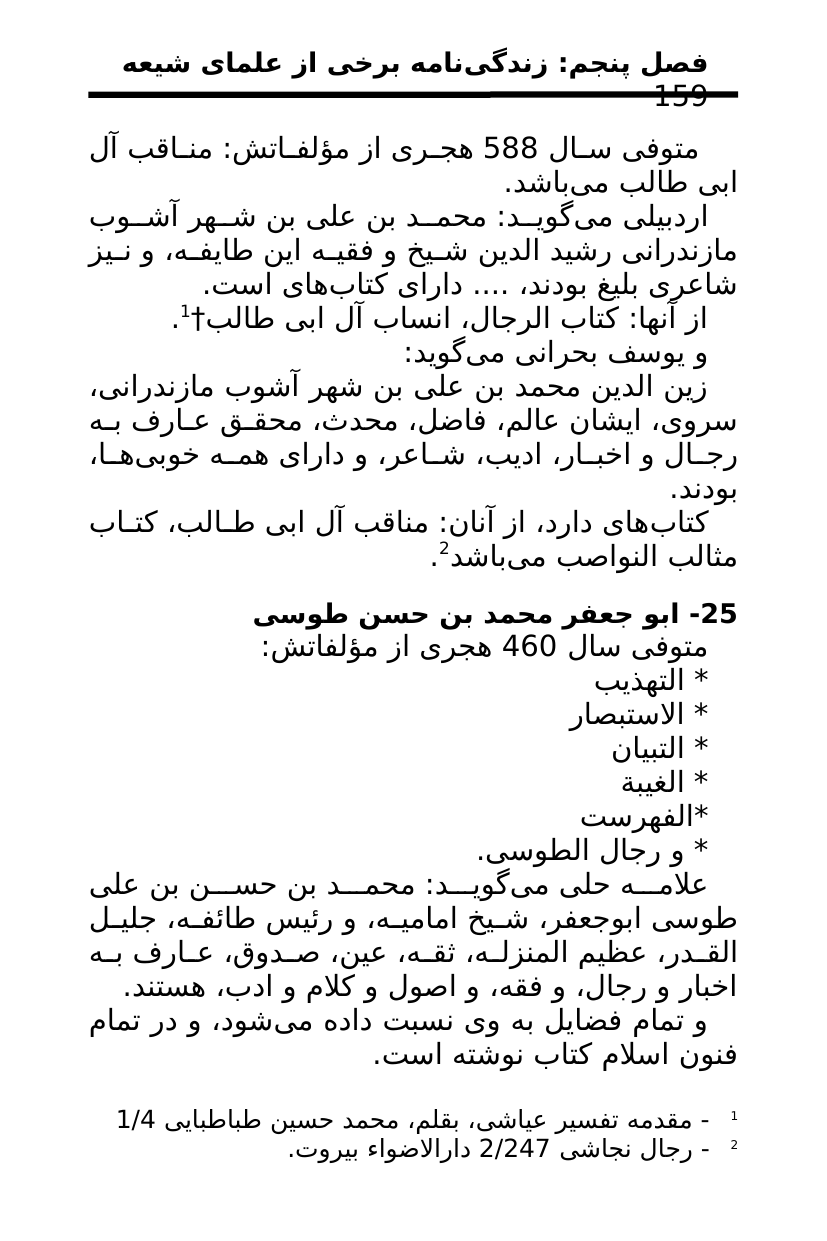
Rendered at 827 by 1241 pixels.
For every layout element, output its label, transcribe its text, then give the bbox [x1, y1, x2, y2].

text اردبیلی می‌گوید: محمد بن علی بن شهر آشوب مازندرانی رشید الدین شیخ و فقیه این طایفه، و نیز شاعری بلیغ بودند، .... دارای کتاب‌های است. [89, 199, 738, 301]
text * و رجال الطوسی. [89, 833, 738, 867]
text متوفی سال 588 هجری از مؤلفاتش: مناقب آل ابی طالب می‌باشد. [89, 132, 738, 199]
text و یوسف بحرانی می‌گوید: [89, 335, 738, 369]
text زین الدین محمد بن علی بن شهر آشوب مازندرانی، سروی، ایشان عالم، فاضل، محدث، محقق عارف به رجال و اخبار، ادیب، شاعر، و دارای همه خوبی‌ها، بودند. [89, 369, 738, 505]
text علامه حلی می‌گوید: محمد بن حسن بن علی طوسی ابوجعفر، شیخ امامیه، و رئیس طائفه، جلیل القدر، عظیم المنزله، ثقه، عین، صدوق، عارف به اخبار و رجال، و فقه، و اصول و کلام و ادب، هستند. [89, 867, 738, 1003]
text * التهذیب [89, 663, 738, 697]
text * الاستبصار [89, 697, 738, 731]
text * الغیبة [89, 765, 738, 799]
text و تمام فضایل به وی نسبت داده می‌شود، و در تمام فنون اسلام کتاب نوشته است. [89, 1003, 738, 1071]
text متوفی سال 460 هجری از مؤلفاتش: [89, 629, 738, 663]
text از آنها: کتاب الرجال، انساب آل ابی طالب†. [89, 301, 738, 335]
text * التبیان [89, 731, 738, 765]
title 25- ابو جعفر محمد بن حسن طوسی [89, 598, 738, 629]
text کتاب‌های دارد، از آنان: مناقب آل ابی طالب، کتاب مثالب النواصب می‌باشد. [89, 505, 738, 573]
text *الفهرست [89, 799, 738, 833]
